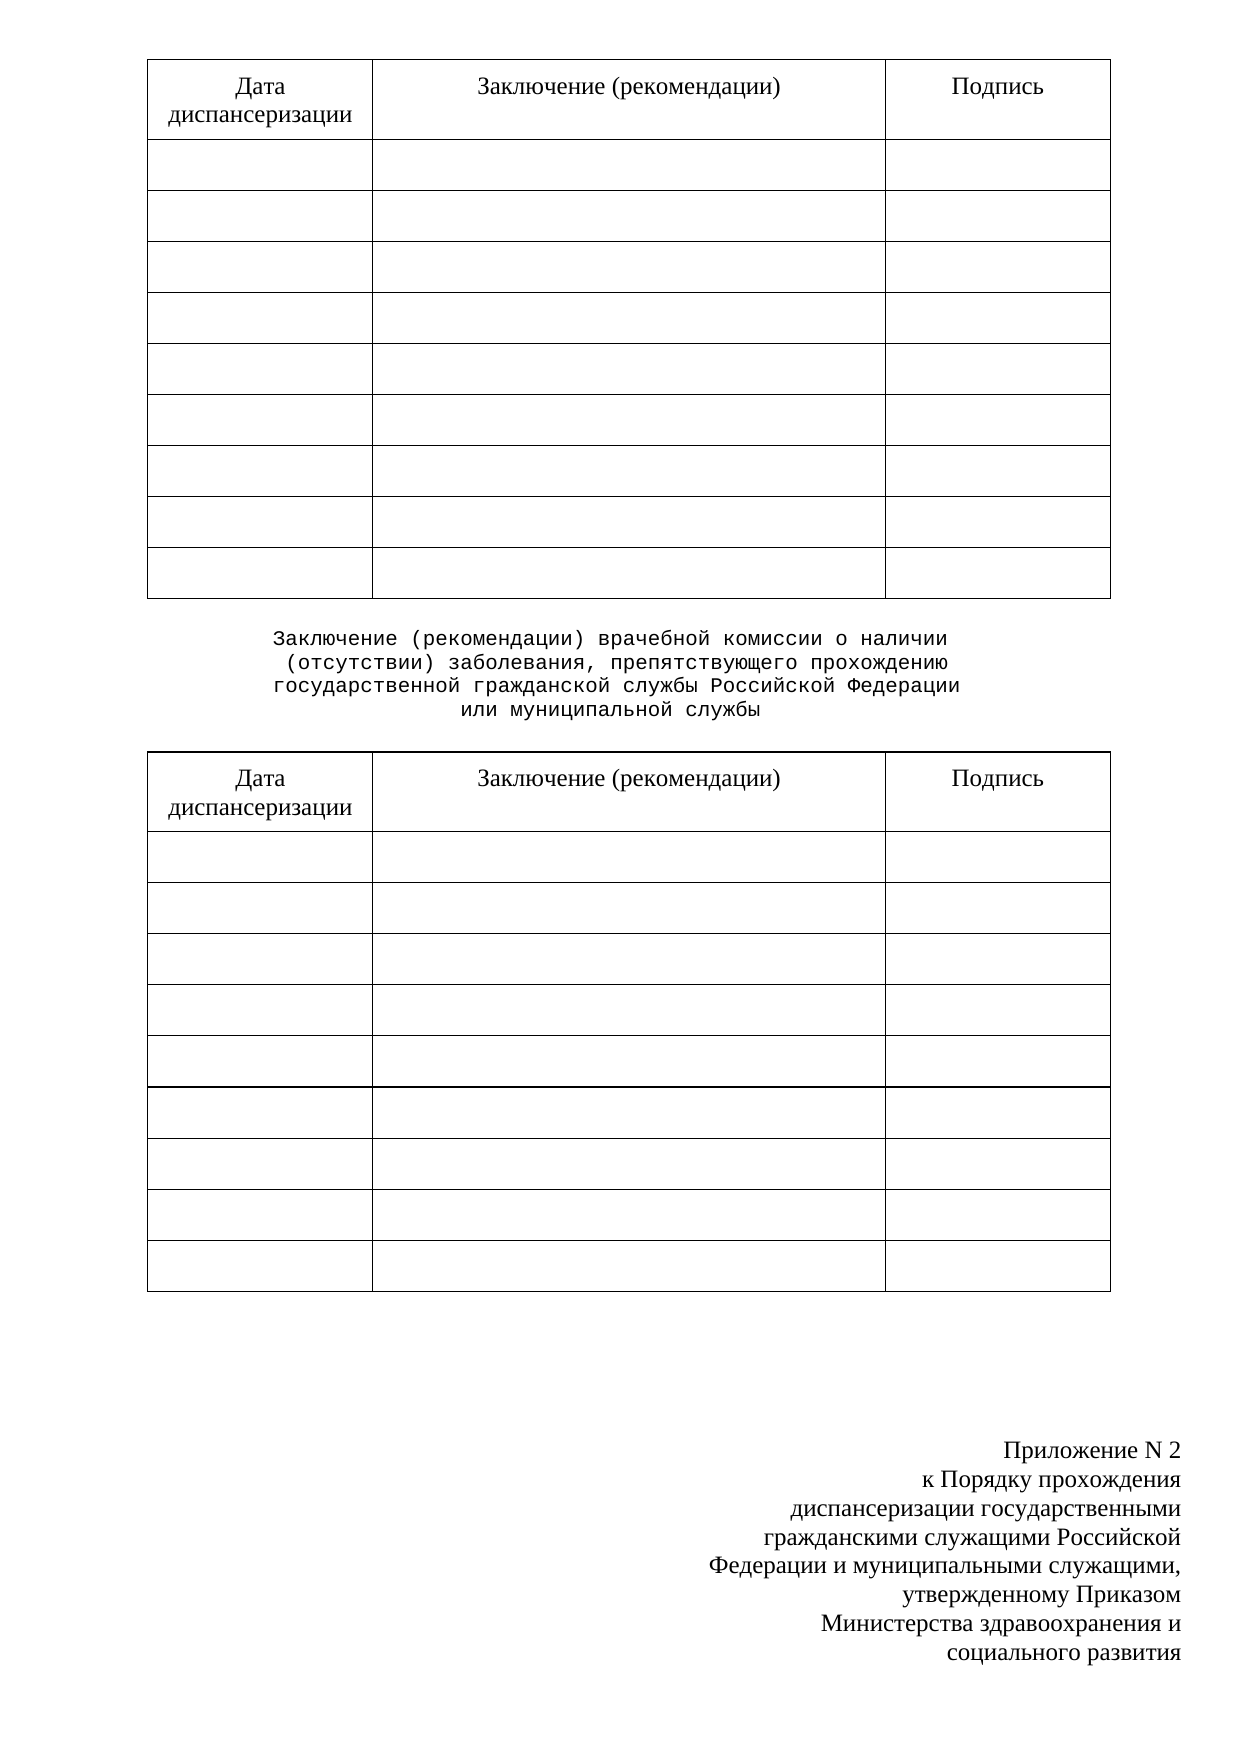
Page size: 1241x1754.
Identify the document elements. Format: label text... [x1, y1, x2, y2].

table_cell [148, 832, 372, 882]
table_cell [148, 1139, 372, 1188]
table_cell [373, 446, 885, 496]
table_cell [886, 985, 1110, 1035]
table_cell [148, 1241, 372, 1291]
text к Порядку прохождения [148, 1464, 1181, 1493]
table_cell [148, 395, 372, 445]
table_cell [886, 1190, 1110, 1239]
table_cell [886, 934, 1110, 984]
table_cell [373, 1190, 885, 1239]
table_header Заключение (рекомендации) [373, 60, 885, 139]
text социального развития [148, 1637, 1181, 1665]
table_cell [886, 446, 1110, 496]
table_cell [373, 395, 885, 445]
table_header Дата диспансеризации [148, 753, 372, 831]
table_cell [886, 395, 1110, 445]
table_cell [373, 140, 885, 190]
table_cell [373, 293, 885, 343]
text государственной гражданской службы Российской Федерации [148, 675, 1181, 699]
table_cell [148, 242, 372, 292]
table_cell [148, 883, 372, 933]
table_cell [373, 832, 885, 882]
table_cell [373, 1139, 885, 1188]
table_cell [886, 293, 1110, 343]
table_cell [886, 832, 1110, 882]
table_cell [148, 497, 372, 547]
table_cell [886, 883, 1110, 933]
table_cell [886, 548, 1110, 598]
table_cell [886, 191, 1110, 241]
table_cell [148, 1190, 372, 1239]
table_cell [373, 1241, 885, 1291]
table_cell [886, 497, 1110, 547]
table_cell [148, 446, 372, 496]
table_cell [373, 497, 885, 547]
table_cell [148, 934, 372, 984]
table_cell [886, 1241, 1110, 1291]
text Заключение (рекомендации) врачебной комиссии о наличии [148, 628, 1181, 652]
text Федерации и муниципальными служащими, [148, 1550, 1181, 1579]
table_cell [148, 293, 372, 343]
table_cell [373, 344, 885, 394]
table_cell [886, 1036, 1110, 1086]
table_cell [373, 883, 885, 933]
table_cell [886, 140, 1110, 190]
table_cell [373, 934, 885, 984]
table_cell [373, 548, 885, 598]
table_cell [373, 242, 885, 292]
table_cell [886, 344, 1110, 394]
table_cell [148, 1036, 372, 1086]
text или муниципальной службы [148, 699, 1181, 723]
table_cell [148, 140, 372, 190]
table_cell [148, 191, 372, 241]
text Приложение N 2 [148, 1435, 1181, 1464]
table_cell [886, 1088, 1110, 1137]
text Министерства здравоохранения и [148, 1608, 1181, 1637]
table_cell [373, 1036, 885, 1086]
text утвержденному Приказом [148, 1579, 1181, 1608]
table_header Подпись [886, 753, 1110, 831]
table_cell [373, 1088, 885, 1137]
table_cell [886, 242, 1110, 292]
table_header Дата диспансеризации [148, 60, 372, 139]
text (отсутствии) заболевания, препятствующего прохождению [148, 652, 1181, 675]
table_cell [148, 1088, 372, 1137]
table_header Подпись [886, 60, 1110, 139]
text гражданскими служащими Российской [148, 1522, 1181, 1550]
table_cell [148, 344, 372, 394]
table_cell [886, 1139, 1110, 1188]
text диспансеризации государственными [148, 1493, 1181, 1522]
table_cell [148, 548, 372, 598]
table_cell [373, 985, 885, 1035]
table_header Заключение (рекомендации) [373, 753, 885, 831]
table_cell [148, 985, 372, 1035]
table_cell [373, 191, 885, 241]
